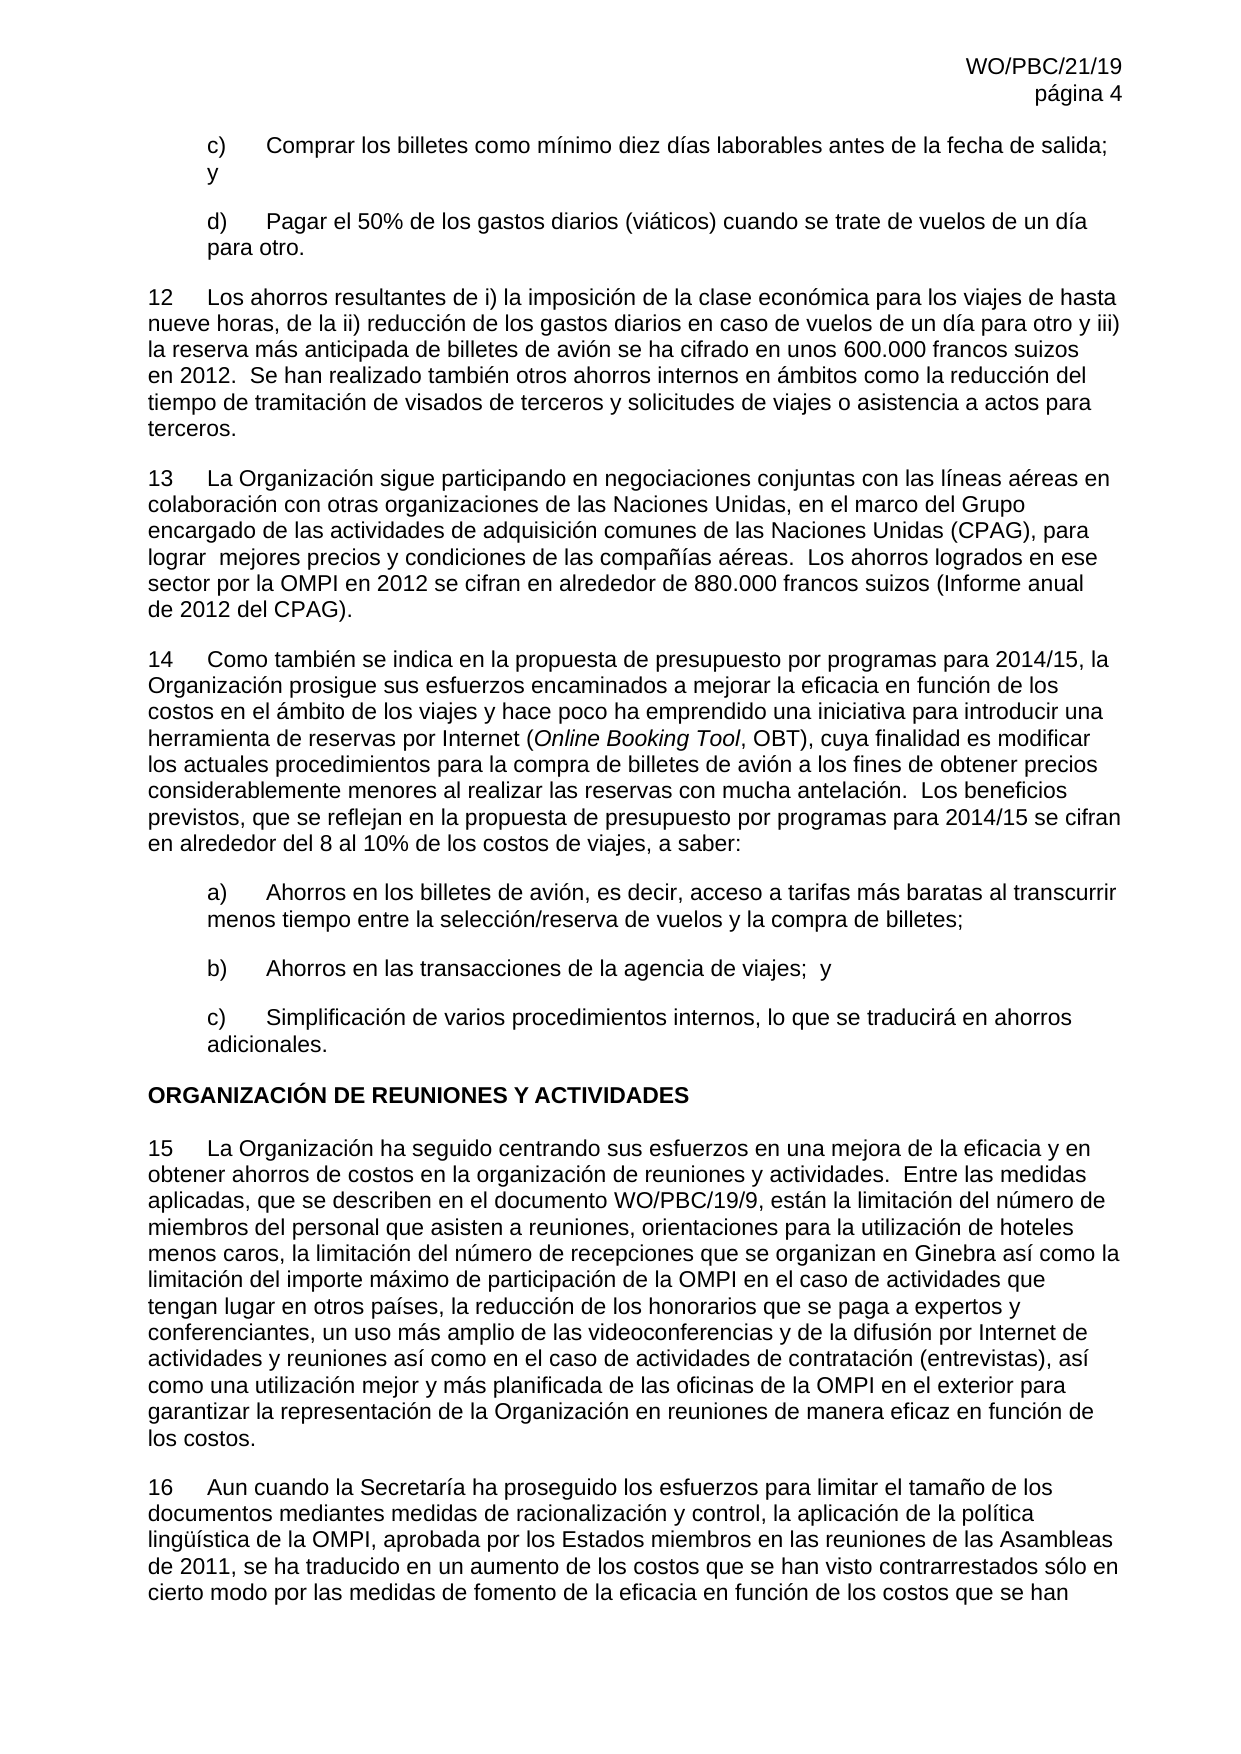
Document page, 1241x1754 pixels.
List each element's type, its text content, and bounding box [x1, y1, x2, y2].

list Los ahorros resultantes de i) la imposición de la clase económica para los viajes de hasta nueve horas, de la ii) reducción de los gastos diarios en caso de vuelos de un día para otro y iii) la reserva más anticipada de billetes de avión se ha cifrado en unos 600.000 francos suizos en 2012. Se han realizado también otros ahorros internos en ámbitos como la reducción del tiempo de tramitación de visados de terceros y solicitudes de viajes o asistencia a actos para terceros. [148, 283, 1122, 442]
subtitle Organización de reuniones y actividades [148, 1082, 1122, 1108]
list Ahorros en los billetes de avión, es decir, acceso a tarifas más baratas al transcurrir menos tiempo entre la selección/reserva de vuelos y la compra de billetes; [207, 879, 1122, 932]
list Ahorros en las transacciones de la agencia de viajes; y [207, 955, 1122, 981]
list Simplificación de varios procedimientos internos, lo que se traducirá en ahorros adicionales. [207, 1004, 1122, 1057]
list La Organización ha seguido centrando sus esfuerzos en una mejora de la eficacia y en obtener ahorros de costos en la organización de reuniones y actividades. Entre las medidas aplicadas, que se describen en el documento WO/PBC/19/9, están la limitación del número de miembros del personal que asisten a reuniones, orientaciones para la utilización de hoteles menos caros, la limitación del número de recepciones que se organizan en Ginebra así como la limitación del importe máximo de participación de la OMPI en el caso de actividades que tengan lugar en otros países, la reducción de los honorarios que se paga a expertos y conferenciantes, un uso más amplio de las videoconferencias y de la difusión por Internet de actividades y reuniones así como en el caso de actividades de contratación (entrevistas), así como una utilización mejor y más planificada de las oficinas de la OMPI en el exterior para garantizar la representación de la Organización en reuniones de manera eficaz en función de los costos. [148, 1134, 1122, 1451]
list Pagar el 50% de los gastos diarios (viáticos) cuando se trate de vuelos de un día para otro. [207, 208, 1122, 261]
list Comprar los billetes como mínimo diez días laborables antes de la fecha de salida; y [207, 132, 1122, 185]
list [148, 1474, 1122, 1606]
list Como también se indica en la propuesta de presupuesto por programas para 2014/15, la Organización prosigue sus esfuerzos encaminados a mejorar la eficacia en función de los costos en el ámbito de los viajes y hace poco ha emprendido una iniciativa para introducir una herramienta de reservas por Internet (Online Booking Tool, OBT), cuya finalidad es modificar los actuales procedimientos para la compra de billetes de avión a los fines de obtener precios considerablemente menores al realizar las reservas con mucha antelación. Los beneficios previstos, que se reflejan en la propuesta de presupuesto por programas para 2014/15 se cifran en alrededor del 8 al 10% de los costos de viajes, a saber: [148, 646, 1122, 856]
list La Organización sigue participando en negociaciones conjuntas con las líneas aéreas en colaboración con otras organizaciones de las Naciones Unidas, en el marco del Grupo encargado de las actividades de adquisición comunes de las Naciones Unidas (CPAG), para lograr mejores precios y condiciones de las compañías aéreas. Los ahorros logrados en ese sector por la OMPI en 2012 se cifran en alrededor de 880.000 francos suizos (Informe anual de 2012 del CPAG). [148, 464, 1122, 623]
